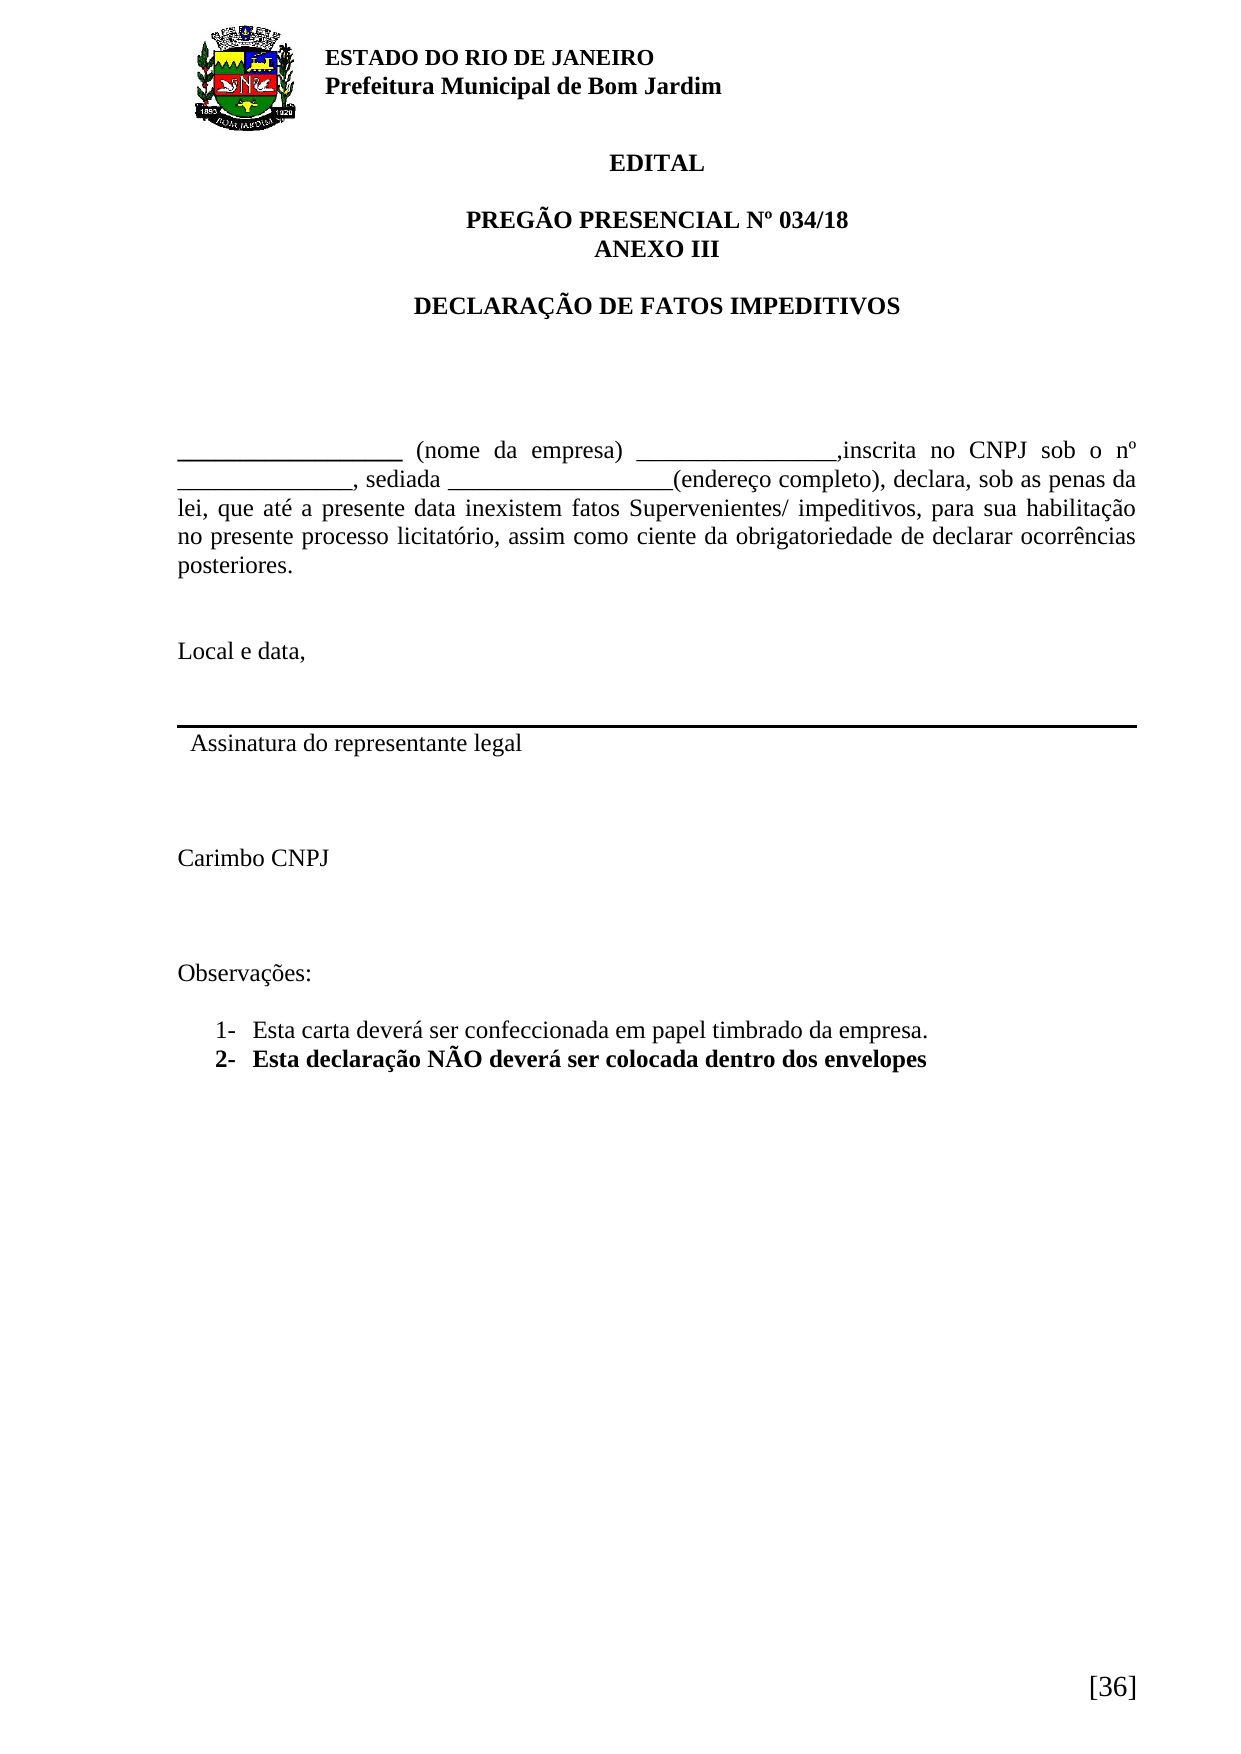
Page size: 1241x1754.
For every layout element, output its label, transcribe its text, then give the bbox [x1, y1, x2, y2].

text __________________ (nome da empresa) ________________,inscrita no CNPJ sob o nº ______________, sediada __________________(endereço completo), declara, sob as penas da lei, que até a presente data inexistem fatos Supervenientes/ impeditivos, para sua habilitação no presente processo licitatório, assim como ciente da obrigatoriedade de declarar ocorrências posteriores. [177, 435, 1137, 579]
text EDITAL [177, 148, 1137, 176]
text Observações: [177, 958, 1137, 987]
text ANEXO III [177, 234, 1137, 263]
text PREGÃO PRESENCIAL Nº 034/18 [177, 205, 1137, 234]
picture [192, 23, 297, 133]
list Esta carta deverá ser confeccionada em papel timbrado da empresa. [215, 1015, 1137, 1044]
text Carimbo CNPJ [177, 843, 1137, 872]
list Esta declaração NÃO deverá ser colocada dentro dos envelopes [215, 1044, 1137, 1073]
text DECLARAÇÃO DE FATOS IMPEDITIVOS [177, 291, 1137, 320]
text Local e data, [177, 636, 1137, 665]
text Assinatura do representante legal [177, 728, 1137, 757]
